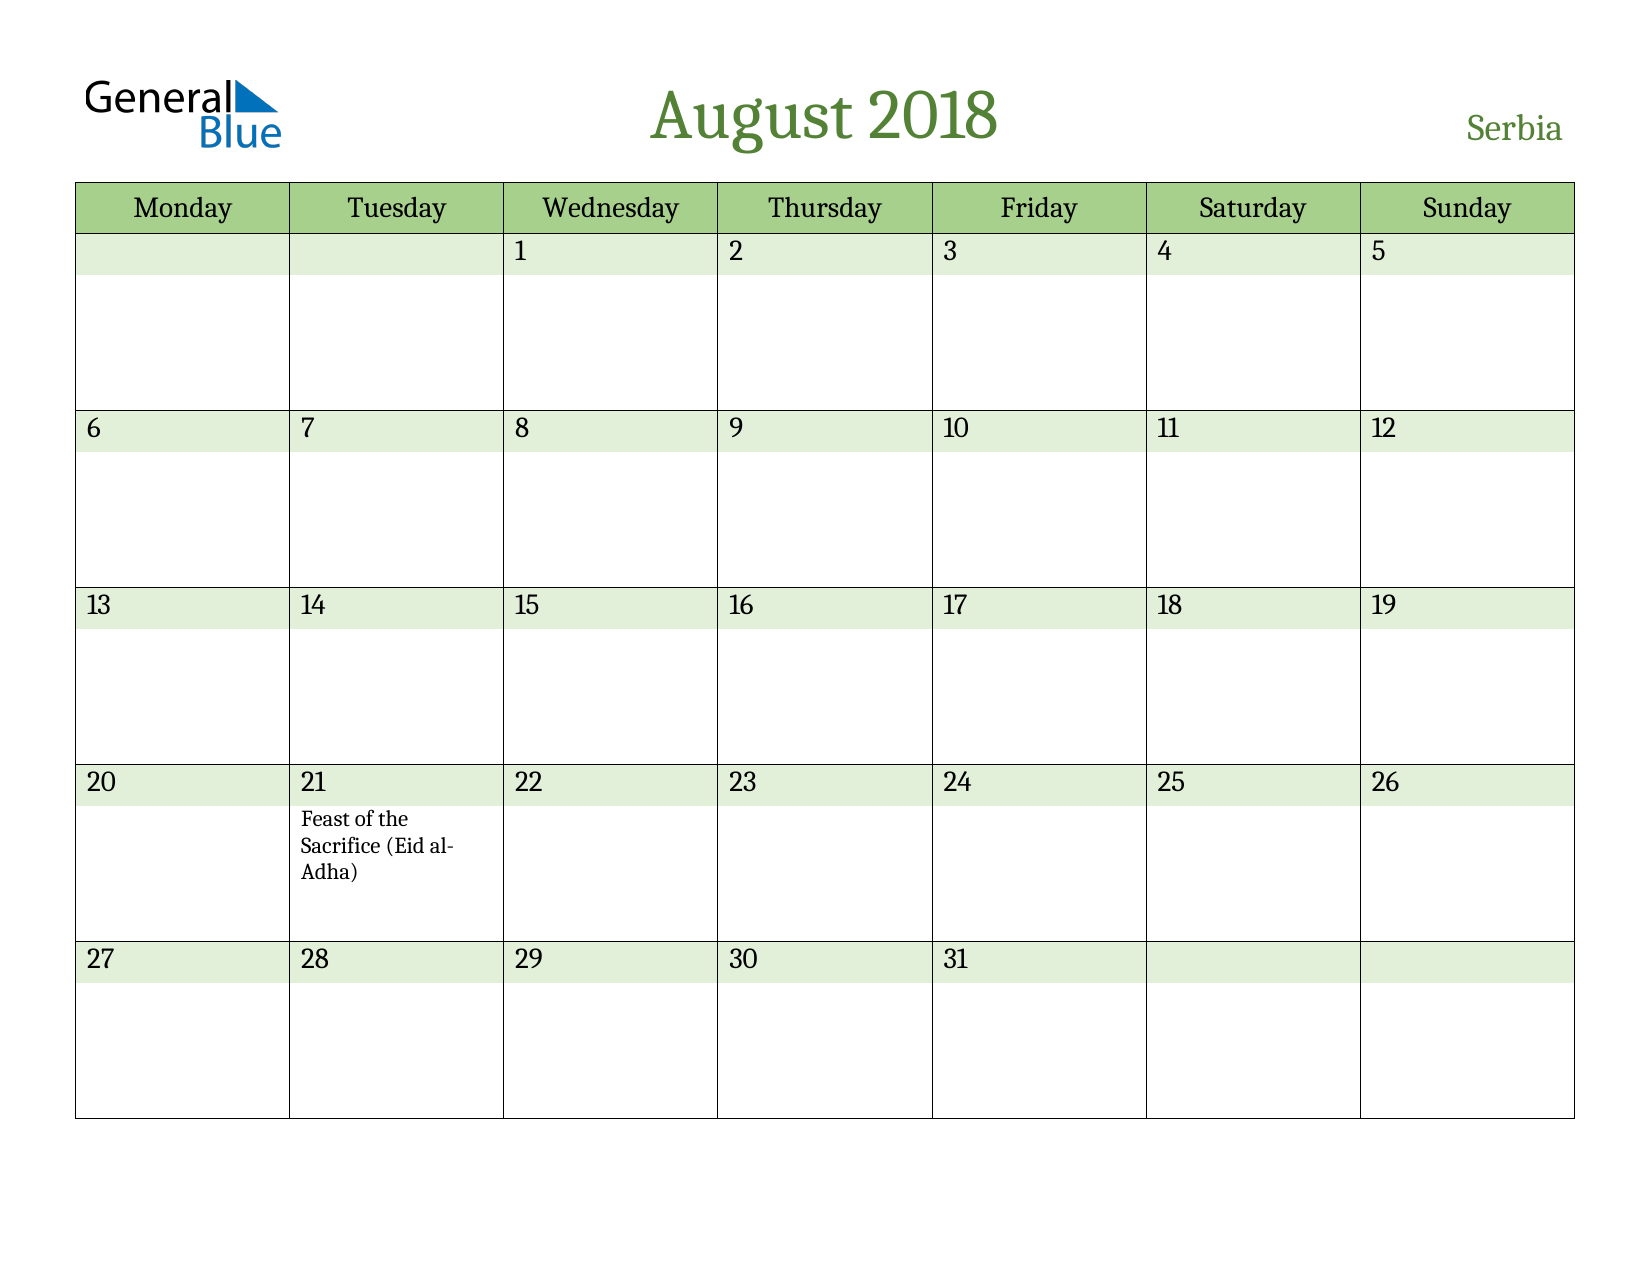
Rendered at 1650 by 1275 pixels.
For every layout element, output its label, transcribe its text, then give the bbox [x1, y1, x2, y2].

table_cell 25 [1147, 765, 1360, 806]
table_cell [504, 629, 717, 764]
table_cell 16 [718, 588, 932, 629]
table_cell 29 [504, 942, 717, 983]
table_cell 3 [933, 234, 1146, 275]
table_cell [76, 983, 289, 1118]
table_cell [1361, 983, 1574, 1118]
table_cell [76, 452, 289, 587]
table_cell [718, 629, 932, 764]
table_cell [1147, 629, 1360, 764]
table_cell [504, 452, 717, 587]
table_cell [718, 806, 932, 941]
table_cell Thursday [718, 183, 932, 233]
table_cell 10 [933, 411, 1146, 452]
table_cell 24 [933, 765, 1146, 806]
table_cell 5 [1361, 234, 1574, 275]
picture [86, 80, 281, 148]
table_cell [76, 629, 289, 764]
table_cell 14 [290, 588, 503, 629]
table_cell [290, 275, 503, 410]
table_cell 11 [1147, 411, 1360, 452]
table_cell [933, 275, 1146, 410]
table_cell [290, 234, 503, 275]
table_cell 13 [76, 588, 289, 629]
table_cell Friday [933, 183, 1146, 233]
table_cell Feast of the Sacrifice (Eid al-Adha) [290, 806, 503, 941]
table_cell 1 [504, 234, 717, 275]
table_cell [1147, 275, 1360, 410]
table_cell [290, 983, 503, 1118]
table_cell Wednesday [504, 183, 717, 233]
table_cell 9 [718, 411, 932, 452]
table_cell 2 [718, 234, 932, 275]
table_cell [1361, 275, 1574, 410]
table_cell 28 [290, 942, 503, 983]
table_cell 15 [504, 588, 717, 629]
table_cell [504, 806, 717, 941]
table_header August 2018 [504, 75, 1146, 182]
table_cell 31 [933, 942, 1146, 983]
table_cell [933, 806, 1146, 941]
table_cell [76, 275, 289, 410]
table_cell [1361, 452, 1574, 587]
table_cell 12 [1361, 411, 1574, 452]
table_cell 4 [1147, 234, 1360, 275]
table_cell [1147, 942, 1360, 983]
table_cell 22 [504, 765, 717, 806]
table_cell Saturday [1147, 183, 1360, 233]
table_cell [1361, 806, 1574, 941]
table_cell [504, 275, 717, 410]
table_cell [1361, 629, 1574, 764]
table_cell 23 [718, 765, 932, 806]
table_cell 18 [1147, 588, 1360, 629]
table_cell Sunday [1361, 183, 1574, 233]
table_cell [1361, 942, 1574, 983]
table_cell 21 [290, 765, 503, 806]
table_cell 8 [504, 411, 717, 452]
table_cell [718, 983, 932, 1118]
table_cell 17 [933, 588, 1146, 629]
table_cell [504, 983, 717, 1118]
table_cell [76, 806, 289, 941]
table_cell [1147, 806, 1360, 941]
table_cell 26 [1361, 765, 1574, 806]
table_cell 20 [76, 765, 289, 806]
table_cell [718, 275, 932, 410]
table_cell 7 [290, 411, 503, 452]
table_cell [933, 452, 1146, 587]
table_cell [1147, 452, 1360, 587]
table_cell [76, 234, 289, 275]
table_cell [1147, 983, 1360, 1118]
table_cell 30 [718, 942, 932, 983]
table_header Serbia [1146, 75, 1574, 182]
table_cell 6 [76, 411, 289, 452]
table_cell [290, 452, 503, 587]
table_cell 19 [1361, 588, 1574, 629]
table_cell [718, 452, 932, 587]
table_cell 27 [76, 942, 289, 983]
table_cell Monday [76, 183, 289, 233]
table_cell [933, 983, 1146, 1118]
table_cell [933, 629, 1146, 764]
table_header [76, 75, 503, 182]
table_cell [290, 629, 503, 764]
table_cell Tuesday [290, 183, 503, 233]
